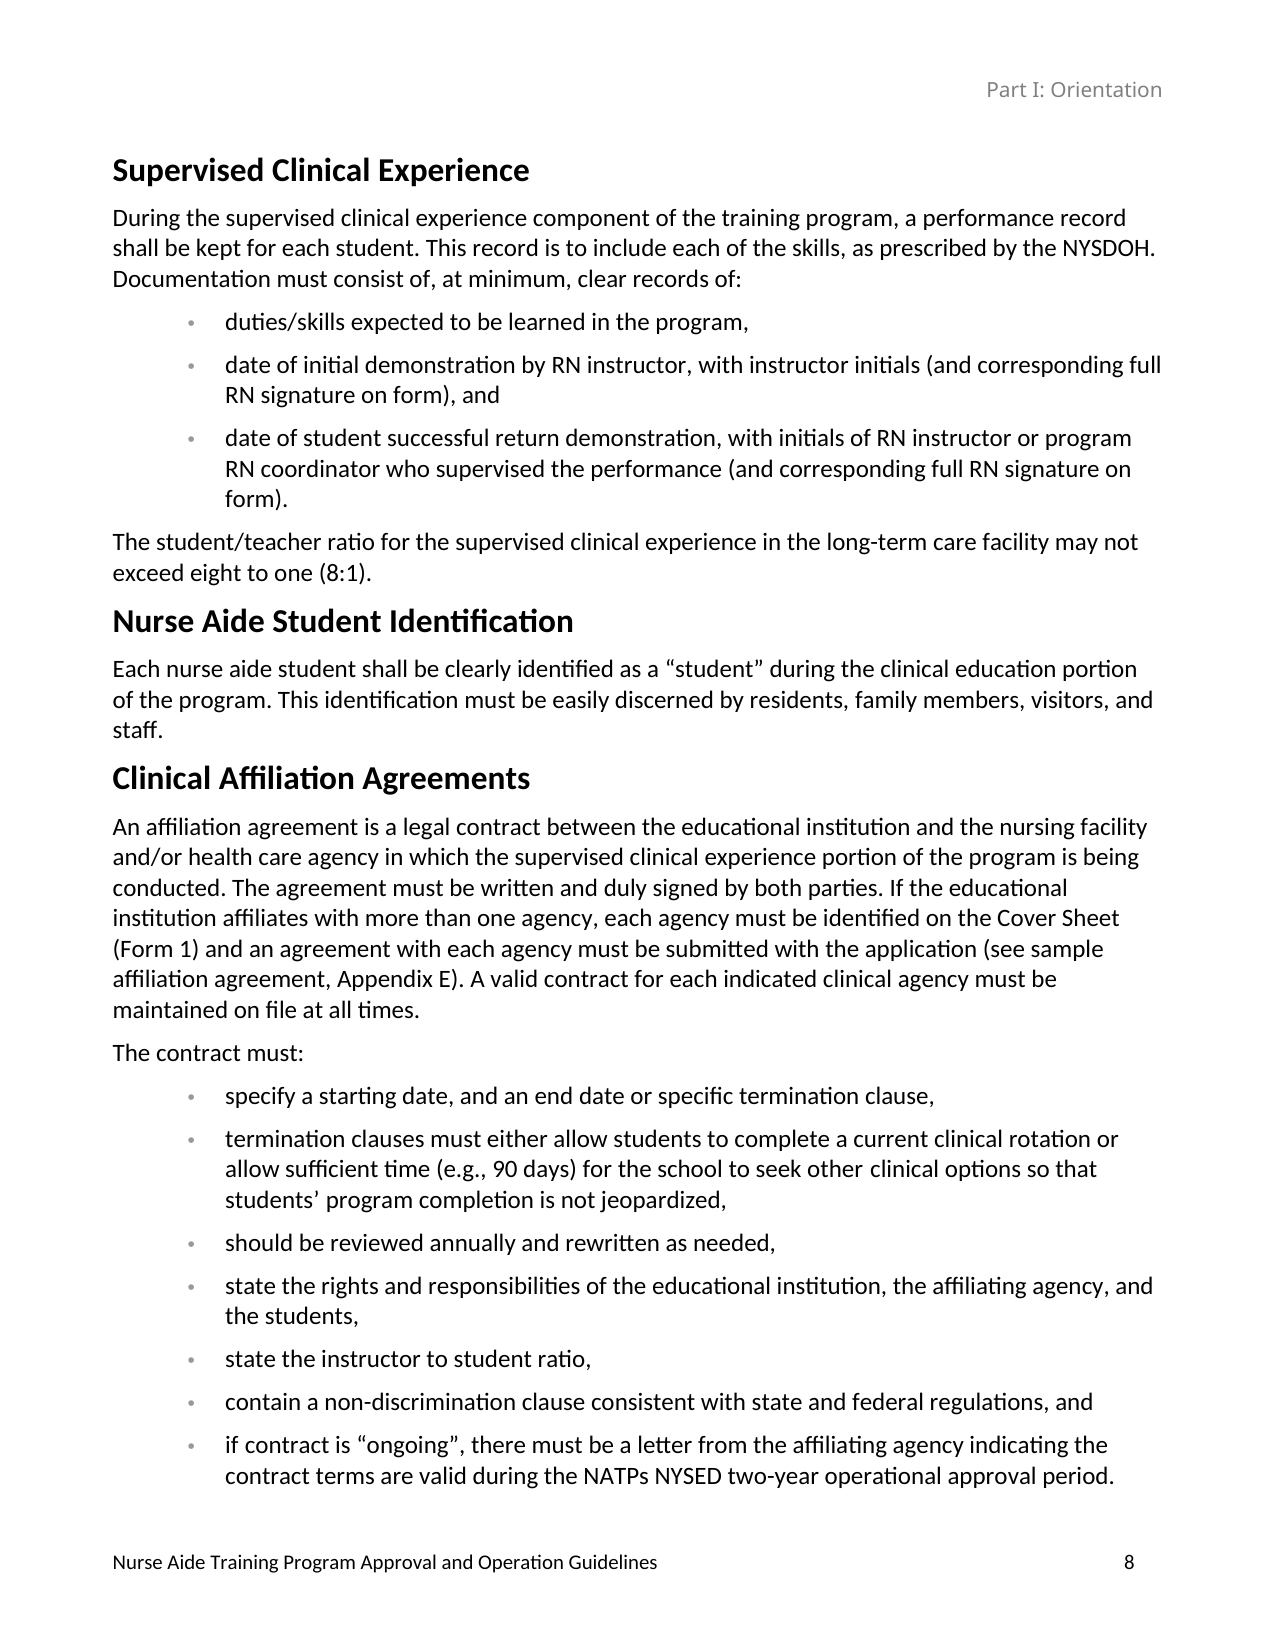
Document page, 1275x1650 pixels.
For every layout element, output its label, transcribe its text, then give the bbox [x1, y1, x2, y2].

list date of initial demonstration by RN instructor, with instructor initials (and corresponding full RN signature on form), and [187, 349, 1162, 410]
text The student/teacher ratio for the supervised clinical experience in the long-term care facility may not exceed eight to one (8:1). [112, 527, 1162, 588]
subtitle Nurse Aide Student Identification [112, 600, 1162, 641]
text The contract must: [112, 1037, 1162, 1067]
subtitle Supervised Clinical Experience [112, 149, 1140, 189]
list termination clauses must either allow students to complete a current clinical rotation or allow sufficient time (e.g., 90 days) for the school to seek other clinical options so that students’ program completion is not jeopardized, [187, 1123, 1162, 1214]
list specify a starting date, and an end date or specific termination clause, [187, 1080, 1162, 1110]
list contain a non-discrimination clause consistent with state and federal regulations, and [187, 1386, 1162, 1417]
text During the supervised clinical experience component of the training program, a performance record shall be kept for each student. This record is to include each of the skills, as prescribed by the NYSDOH. Documentation must consist of, at minimum, clear records of: [112, 202, 1162, 293]
list if contract is “ongoing”, there must be a letter from the affiliating agency indicating the contract terms are valid during the NATPs NYSED two-year operational approval period. [187, 1429, 1162, 1491]
list state the instructor to student ratio, [187, 1343, 1162, 1374]
list date of student successful return demonstration, with initials of RN instructor or program RN coordinator who supervised the performance (and corresponding full RN signature on form). [187, 422, 1162, 514]
list duties/skills expected to be learned in the program, [187, 306, 1162, 336]
list state the rights and responsibilities of the educational institution, the affiliating agency, and the students, [187, 1270, 1162, 1331]
subtitle Clinical Affiliation Agreements [112, 757, 1162, 798]
text Each nurse aide student shall be clearly identified as a “student” during the clinical education portion of the program. This identification must be easily discerned by residents, family members, visitors, and staff. [112, 653, 1162, 745]
text An affiliation agreement is a legal contract between the educational institution and the nursing facility and/or health care agency in which the supervised clinical experience portion of the program is being conducted. The agreement must be written and duly signed by both parties. If the educational institution affiliates with more than one agency, each agency must be identified on the Cover Sheet (Form 1) and an agreement with each agency must be submitted with the application (see sample affiliation agreement, Appendix E). A valid contract for each indicated clinical agency must be maintained on file at all times. [112, 811, 1162, 1024]
list should be reviewed annually and rewritten as needed, [187, 1227, 1162, 1257]
